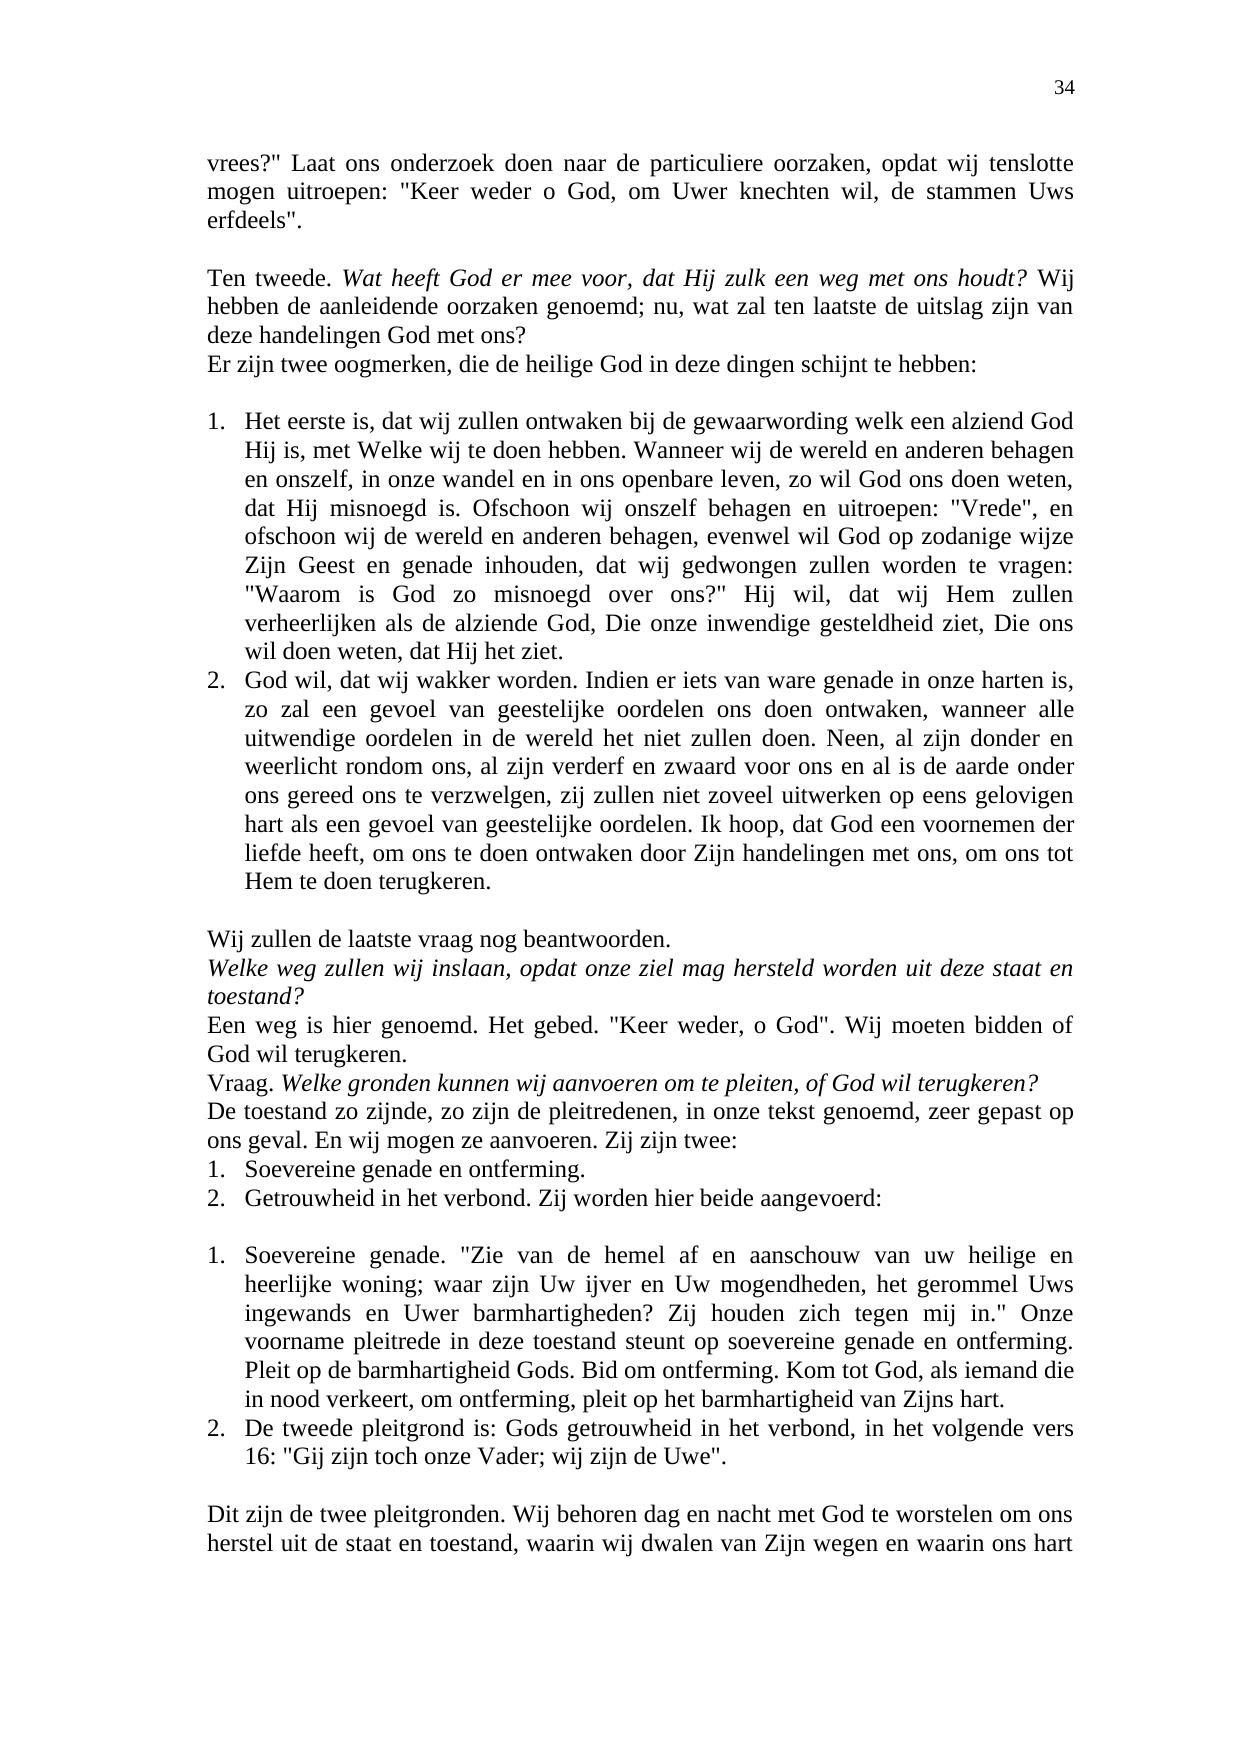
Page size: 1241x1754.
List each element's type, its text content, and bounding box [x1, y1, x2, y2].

text Een weg is hier genoemd. Het gebed. "Keer weder, o God". Wij moeten bidden of God wil terugkeren. [207, 1010, 1075, 1068]
list Soevereine genade en ontferming. [207, 1154, 1075, 1183]
text Er zijn twee oogmerken, die de heilige God in deze dingen schijnt te hebben: [207, 349, 1075, 378]
text Ten tweede. Wat heeft God er mee voor, dat Hij zulk een weg met ons houdt? Wij hebben de aanleidende oorzaken genoemd; nu, wat zal ten laatste de uitslag zijn van deze handelingen God met ons? [207, 263, 1075, 349]
list Soevereine genade. "Zie van de hemel af en aanschouw van uw heilige en heerlijke woning; waar zijn Uw ijver en Uw mogendheden, het gerommel Uws ingewands en Uwer barmhartigheden? Zij houden zich tegen mij in." Onze voorname pleitrede in deze toestand steunt op soevereine genade en ontferming. Pleit op de barmhartigheid Gods. Bid om ontferming. Kom tot God, als iemand die in nood verkeert, om ontferming, pleit op het barmhartigheid van Zijns hart. [207, 1240, 1075, 1413]
text De toestand zo zijnde, zo zijn de pleitredenen, in onze tekst genoemd, zeer gepast op ons geval. En wij mogen ze aanvoeren. Zij zijn twee: [207, 1096, 1075, 1154]
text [207, 148, 1075, 234]
list Getrouwheid in het verbond. Zij worden hier beide aangevoerd: [207, 1183, 1075, 1211]
text Vraag. Welke gronden kunnen wij aanvoeren om te pleiten, of God wil terugkeren? [207, 1068, 1075, 1096]
text Wij zullen de laatste vraag nog beantwoorden. [207, 924, 1075, 953]
list God wil, dat wij wakker worden. Indien er iets van ware genade in onze harten is, zo zal een gevoel van geestelijke oordelen ons doen ontwaken, wanneer alle uitwendige oordelen in de wereld het niet zullen doen. Neen, al zijn donder en weerlicht rondom ons, al zijn verderf en zwaard voor ons en al is de aarde onder ons gereed ons te verzwelgen, zij zullen niet zoveel uitwerken op eens gelovigen hart als een gevoel van geestelijke oordelen. Ik hoop, dat God een voornemen der liefde heeft, om ons te doen ontwaken door Zijn handelingen met ons, om ons tot Hem te doen terugkeren. [207, 665, 1075, 895]
list Het eerste is, dat wij zullen ontwaken bij de gewaarwording welk een alziend God Hij is, met Welke wij te doen hebben. Wanneer wij de wereld en anderen behagen en onszelf, in onze wandel en in ons openbare leven, zo wil God ons doen weten, dat Hij misnoegd is. Ofschoon wij onszelf behagen en uitroepen: "Vrede", en ofschoon wij de wereld en anderen behagen, evenwel wil God op zodanige wijze Zijn Geest en genade inhouden, dat wij gedwongen zullen worden te vragen: "Waarom is God zo misnoegd over ons?" Hij wil, dat wij Hem zullen verheerlijken als de alziende God, Die onze inwendige gesteldheid ziet, Die ons wil doen weten, dat Hij het ziet. [207, 406, 1075, 665]
list De tweede pleitgrond is: Gods getrouwheid in het verbond, in het volgende vers 16: "Gij zijn toch onze Vader; wij zijn de Uwe". [207, 1413, 1075, 1470]
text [207, 1499, 1075, 1556]
text Welke weg zullen wij inslaan, opdat onze ziel mag hersteld worden uit deze staat en toestand? [207, 953, 1075, 1010]
